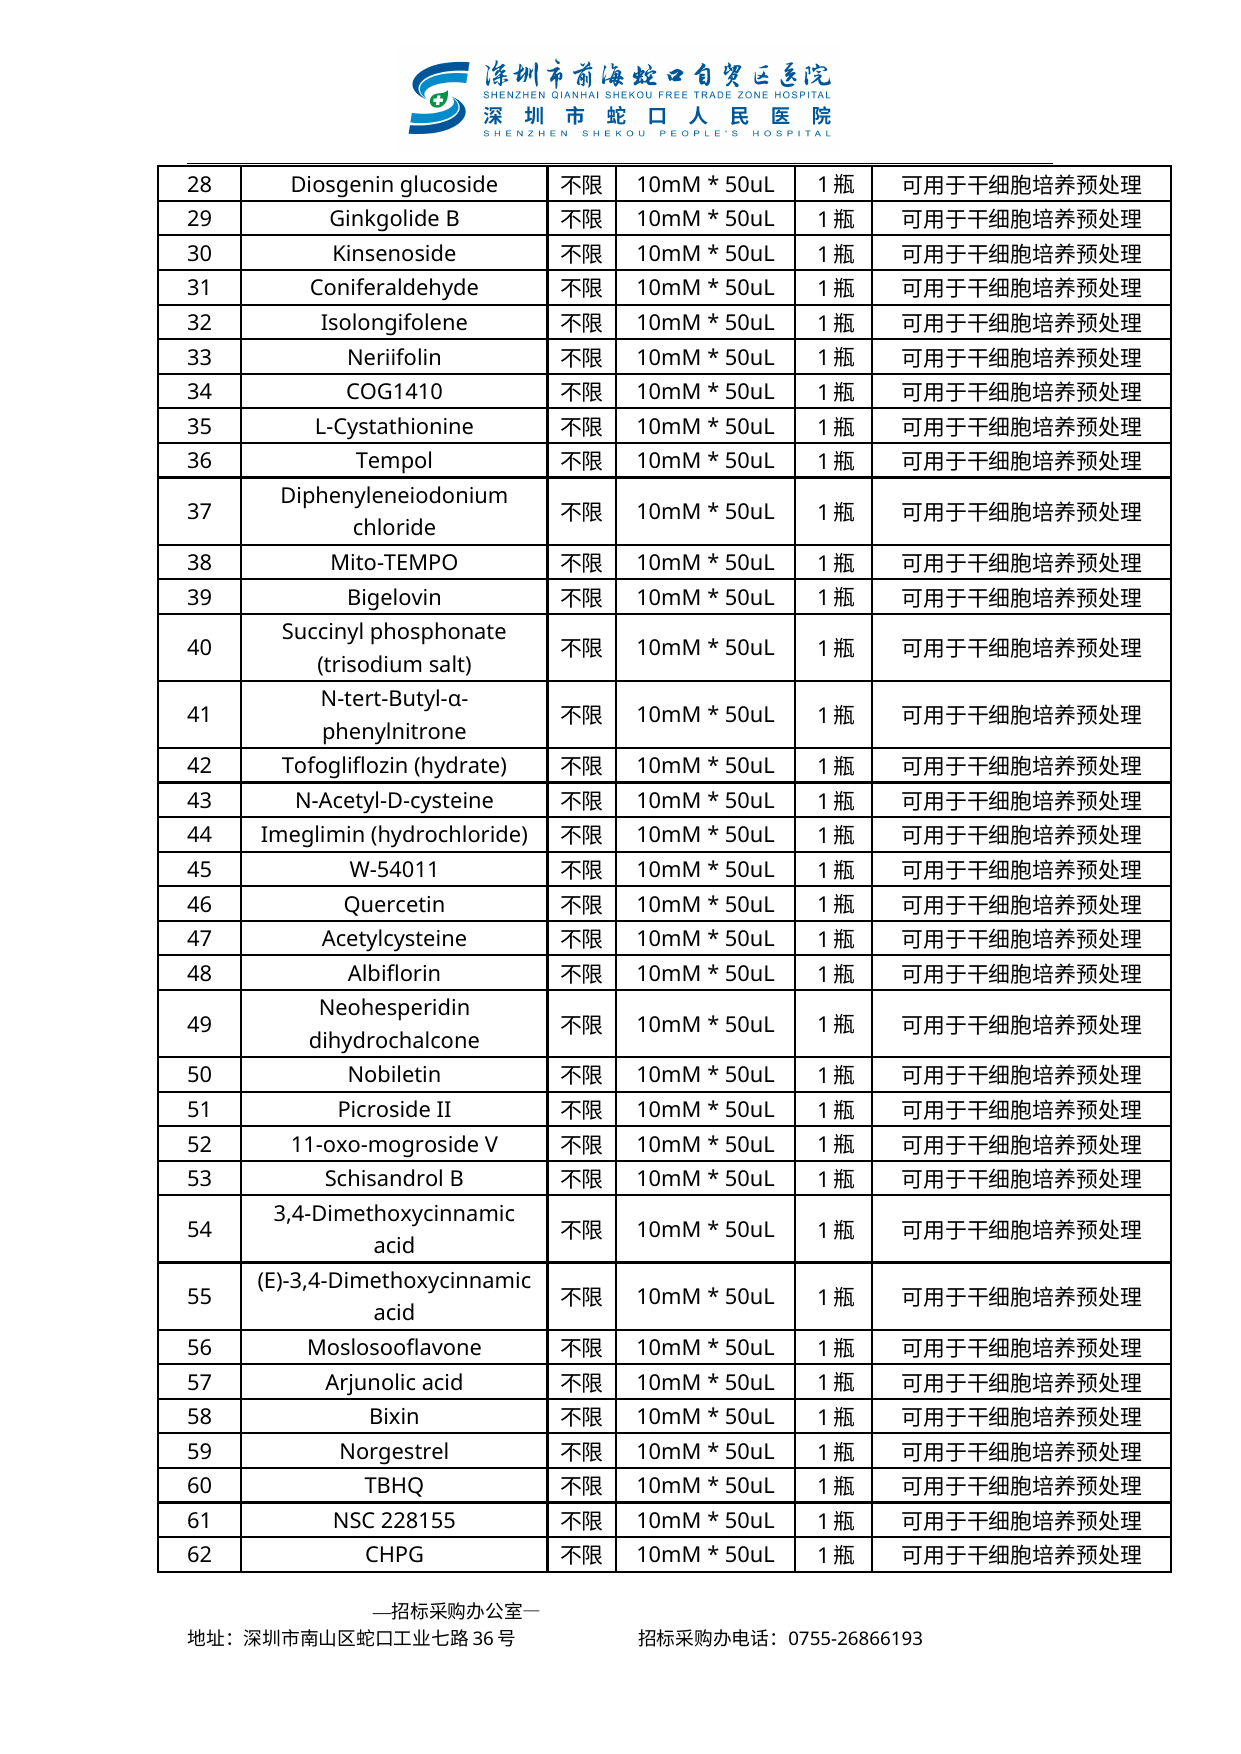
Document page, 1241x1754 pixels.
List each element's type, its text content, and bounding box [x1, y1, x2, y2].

table_cell 不限 [549, 546, 615, 578]
table_cell Bixin [242, 1400, 546, 1432]
table_cell 10mM * 50uL [617, 1093, 794, 1125]
table_cell 可用于干细胞培养预处理 [873, 236, 1170, 269]
table_cell Kinsenoside [242, 236, 546, 269]
table_cell 1瓶 [796, 615, 871, 680]
table_cell 可用于干细胞培养预处理 [873, 340, 1170, 373]
table_cell 1瓶 [796, 1093, 871, 1125]
table_cell 1瓶 [796, 1434, 871, 1467]
table_cell 可用于干细胞培养预处理 [873, 375, 1170, 407]
table_cell 1瓶 [796, 887, 871, 920]
table_cell 28 [159, 167, 240, 200]
table_cell 31 [159, 271, 240, 303]
table_cell Picroside II [242, 1093, 546, 1125]
table_cell 不限 [549, 580, 615, 613]
table_cell 60 [159, 1469, 240, 1501]
table_cell 10mM * 50uL [617, 1400, 794, 1432]
table_cell 1瓶 [796, 580, 871, 613]
table_cell 1瓶 [796, 409, 871, 442]
table_cell TBHQ [242, 1469, 546, 1501]
table_cell 1瓶 [796, 1400, 871, 1432]
table_cell 不限 [549, 1504, 615, 1536]
table_cell 10mM * 50uL [617, 991, 794, 1056]
table_cell L-Cystathionine [242, 409, 546, 442]
table_cell 1瓶 [796, 1264, 871, 1328]
table_cell 10mM * 50uL [617, 1504, 794, 1536]
table_cell Mito-TEMPO [242, 546, 546, 578]
table_cell 可用于干细胞培养预处理 [873, 546, 1170, 578]
table_cell Tempol [242, 444, 546, 476]
table_cell 10mM * 50uL [617, 340, 794, 373]
table_cell 不限 [549, 922, 615, 954]
table_cell 54 [159, 1196, 240, 1261]
table_cell 可用于干细胞培养预处理 [873, 615, 1170, 680]
table_cell 53 [159, 1162, 240, 1194]
table_cell 不限 [549, 409, 615, 442]
table_cell 1瓶 [796, 1127, 871, 1160]
table_cell 可用于干细胞培养预处理 [873, 818, 1170, 851]
table_cell 可用于干细胞培养预处理 [873, 444, 1170, 476]
table_cell 可用于干细胞培养预处理 [873, 749, 1170, 781]
table_cell 10mM * 50uL [617, 1162, 794, 1194]
table_cell 10mM * 50uL [617, 1434, 794, 1467]
table_cell 可用于干细胞培养预处理 [873, 887, 1170, 920]
table_cell 62 [159, 1538, 240, 1571]
table_cell 50 [159, 1058, 240, 1091]
table_cell Tofogliflozin (hydrate) [242, 749, 546, 781]
table_cell 48 [159, 956, 240, 989]
table_cell 可用于干细胞培养预处理 [873, 1365, 1170, 1398]
table_cell Norgestrel [242, 1434, 546, 1467]
table_cell 39 [159, 580, 240, 613]
table_cell 可用于干细胞培养预处理 [873, 271, 1170, 303]
table_cell 10mM * 50uL [617, 749, 794, 781]
table_cell 10mM * 50uL [617, 202, 794, 234]
table_cell 1瓶 [796, 1538, 871, 1571]
table_cell 不限 [549, 784, 615, 816]
table_cell 不限 [549, 1365, 615, 1398]
table_cell Bigelovin [242, 580, 546, 613]
table_cell 可用于干细胞培养预处理 [873, 409, 1170, 442]
table_cell 42 [159, 749, 240, 781]
table_cell 1瓶 [796, 749, 871, 781]
table_cell 可用于干细胞培养预处理 [873, 922, 1170, 954]
table_cell 1瓶 [796, 479, 871, 543]
table_cell Acetylcysteine [242, 922, 546, 954]
table_cell 可用于干细胞培养预处理 [873, 1162, 1170, 1194]
table_cell 可用于干细胞培养预处理 [873, 167, 1170, 200]
table_cell N-tert-Butyl-α-phenylnitrone [242, 682, 546, 747]
table_cell 可用于干细胞培养预处理 [873, 853, 1170, 885]
table_cell 不限 [549, 1058, 615, 1091]
table_cell Diphenyleneiodonium chloride [242, 479, 546, 543]
table_cell 56 [159, 1331, 240, 1363]
table_cell 可用于干细胞培养预处理 [873, 202, 1170, 234]
table_cell CHPG [242, 1538, 546, 1571]
table_cell 1瓶 [796, 375, 871, 407]
table_cell 不限 [549, 444, 615, 476]
table_cell 10mM * 50uL [617, 271, 794, 303]
table_cell 不限 [549, 202, 615, 234]
table_cell Quercetin [242, 887, 546, 920]
table_cell 可用于干细胞培养预处理 [873, 1331, 1170, 1363]
table_cell 可用于干细胞培养预处理 [873, 479, 1170, 543]
table_cell 40 [159, 615, 240, 680]
table_cell 不限 [549, 1469, 615, 1501]
picture [395, 45, 847, 152]
table_cell N-Acetyl-D-cysteine [242, 784, 546, 816]
table_cell 1瓶 [796, 1331, 871, 1363]
table_cell 10mM * 50uL [617, 1469, 794, 1501]
table_cell 可用于干细胞培养预处理 [873, 1058, 1170, 1091]
table_cell 可用于干细胞培养预处理 [873, 1093, 1170, 1125]
table_cell (E)-3,4-Dimethoxycinnamic acid [242, 1264, 546, 1328]
table_cell 1瓶 [796, 306, 871, 338]
table_cell 45 [159, 853, 240, 885]
table_cell 不限 [549, 887, 615, 920]
table_cell Schisandrol B [242, 1162, 546, 1194]
table_cell Isolongifolene [242, 306, 546, 338]
table_cell Neohesperidin dihydrochalcone [242, 991, 546, 1056]
table_cell Moslosooflavone [242, 1331, 546, 1363]
table_cell Nobiletin [242, 1058, 546, 1091]
table_cell NSC 228155 [242, 1504, 546, 1536]
table_cell 37 [159, 479, 240, 543]
table_cell 可用于干细胞培养预处理 [873, 956, 1170, 989]
table_cell 10mM * 50uL [617, 580, 794, 613]
table_cell 38 [159, 546, 240, 578]
table_cell 不限 [549, 1127, 615, 1160]
table_cell 10mM * 50uL [617, 479, 794, 543]
table_cell Succinyl phosphonate (trisodium salt) [242, 615, 546, 680]
table_cell 33 [159, 340, 240, 373]
table_cell 10mM * 50uL [617, 546, 794, 578]
table_cell 49 [159, 991, 240, 1056]
table_cell 不限 [549, 1196, 615, 1261]
table_cell 可用于干细胞培养预处理 [873, 1264, 1170, 1328]
table_cell 59 [159, 1434, 240, 1467]
table_cell 不限 [549, 749, 615, 781]
table_cell 可用于干细胞培养预处理 [873, 580, 1170, 613]
table_cell 不限 [549, 956, 615, 989]
table_cell 57 [159, 1365, 240, 1398]
table_cell 不限 [549, 167, 615, 200]
table_cell 不限 [549, 340, 615, 373]
table_cell 1瓶 [796, 444, 871, 476]
table_cell Coniferaldehyde [242, 271, 546, 303]
table_cell 不限 [549, 1264, 615, 1328]
table_cell Arjunolic acid [242, 1365, 546, 1398]
table_cell 1瓶 [796, 167, 871, 200]
table_cell 61 [159, 1504, 240, 1536]
table_cell 41 [159, 682, 240, 747]
table_cell 47 [159, 922, 240, 954]
table_cell 可用于干细胞培养预处理 [873, 306, 1170, 338]
table_cell 不限 [549, 375, 615, 407]
table_cell 不限 [549, 479, 615, 543]
table_cell 不限 [549, 306, 615, 338]
table_cell W-54011 [242, 853, 546, 885]
table_cell 10mM * 50uL [617, 236, 794, 269]
table_cell 1瓶 [796, 202, 871, 234]
table_cell 1瓶 [796, 1504, 871, 1536]
table_cell 10mM * 50uL [617, 409, 794, 442]
table_cell 可用于干细胞培养预处理 [873, 784, 1170, 816]
table_cell 10mM * 50uL [617, 1264, 794, 1328]
table_cell 可用于干细胞培养预处理 [873, 682, 1170, 747]
table_cell 10mM * 50uL [617, 818, 794, 851]
table_cell 不限 [549, 1162, 615, 1194]
table_cell 10mM * 50uL [617, 784, 794, 816]
table_cell COG1410 [242, 375, 546, 407]
table_cell 1瓶 [796, 271, 871, 303]
table_cell 10mM * 50uL [617, 1196, 794, 1261]
table_cell 10mM * 50uL [617, 615, 794, 680]
table_cell 10mM * 50uL [617, 306, 794, 338]
table_cell 10mM * 50uL [617, 682, 794, 747]
table_cell 可用于干细胞培养预处理 [873, 1504, 1170, 1536]
table_cell 44 [159, 818, 240, 851]
table_cell 可用于干细胞培养预处理 [873, 991, 1170, 1056]
table_cell 36 [159, 444, 240, 476]
table_cell 不限 [549, 1434, 615, 1467]
table_cell 1瓶 [796, 818, 871, 851]
table_cell 可用于干细胞培养预处理 [873, 1127, 1170, 1160]
table_cell 1瓶 [796, 956, 871, 989]
table_cell 不限 [549, 1331, 615, 1363]
table_cell 1瓶 [796, 1196, 871, 1261]
table_cell 不限 [549, 615, 615, 680]
table_cell 1瓶 [796, 1162, 871, 1194]
table_cell 46 [159, 887, 240, 920]
table_cell 10mM * 50uL [617, 956, 794, 989]
table_cell 1瓶 [796, 682, 871, 747]
table_cell 1瓶 [796, 1365, 871, 1398]
table_cell 10mM * 50uL [617, 853, 794, 885]
table_cell 3,4-Dimethoxycinnamic acid [242, 1196, 546, 1261]
table_cell 29 [159, 202, 240, 234]
table_cell 1瓶 [796, 340, 871, 373]
table_cell 35 [159, 409, 240, 442]
table_cell 1瓶 [796, 236, 871, 269]
table_cell 可用于干细胞培养预处理 [873, 1196, 1170, 1261]
table_cell 55 [159, 1264, 240, 1328]
table_cell 10mM * 50uL [617, 1331, 794, 1363]
table_cell 10mM * 50uL [617, 375, 794, 407]
table_cell 不限 [549, 853, 615, 885]
table_cell 51 [159, 1093, 240, 1125]
table_cell 10mM * 50uL [617, 167, 794, 200]
table_cell Ginkgolide B [242, 202, 546, 234]
table_cell Imeglimin (hydrochloride) [242, 818, 546, 851]
table_cell 10mM * 50uL [617, 1058, 794, 1091]
table_cell 可用于干细胞培养预处理 [873, 1538, 1170, 1571]
table_cell 可用于干细胞培养预处理 [873, 1400, 1170, 1432]
table_cell Albiflorin [242, 956, 546, 989]
table_cell 不限 [549, 1538, 615, 1571]
table_cell 不限 [549, 1093, 615, 1125]
table_cell 可用于干细胞培养预处理 [873, 1434, 1170, 1467]
table_cell 不限 [549, 818, 615, 851]
table_cell 52 [159, 1127, 240, 1160]
table_cell 不限 [549, 682, 615, 747]
table_cell 1瓶 [796, 1469, 871, 1501]
table_cell 11-oxo-mogroside V [242, 1127, 546, 1160]
table_cell 不限 [549, 1400, 615, 1432]
table_cell 不限 [549, 236, 615, 269]
table_cell 10mM * 50uL [617, 444, 794, 476]
table_cell Neriifolin [242, 340, 546, 373]
table_cell 不限 [549, 991, 615, 1056]
table_cell 10mM * 50uL [617, 922, 794, 954]
table_cell 10mM * 50uL [617, 887, 794, 920]
table_cell 32 [159, 306, 240, 338]
table_cell 1瓶 [796, 784, 871, 816]
table_cell 1瓶 [796, 853, 871, 885]
table_cell 1瓶 [796, 922, 871, 954]
table_cell 1瓶 [796, 991, 871, 1056]
table_cell 可用于干细胞培养预处理 [873, 1469, 1170, 1501]
table_cell 不限 [549, 271, 615, 303]
table_cell 1瓶 [796, 1058, 871, 1091]
table_cell 10mM * 50uL [617, 1365, 794, 1398]
table_cell 58 [159, 1400, 240, 1432]
table_cell Diosgenin glucoside [242, 167, 546, 200]
table_cell 34 [159, 375, 240, 407]
table_cell 10mM * 50uL [617, 1538, 794, 1571]
table_cell 10mM * 50uL [617, 1127, 794, 1160]
table_cell 1瓶 [796, 546, 871, 578]
table_cell 30 [159, 236, 240, 269]
table_cell 43 [159, 784, 240, 816]
